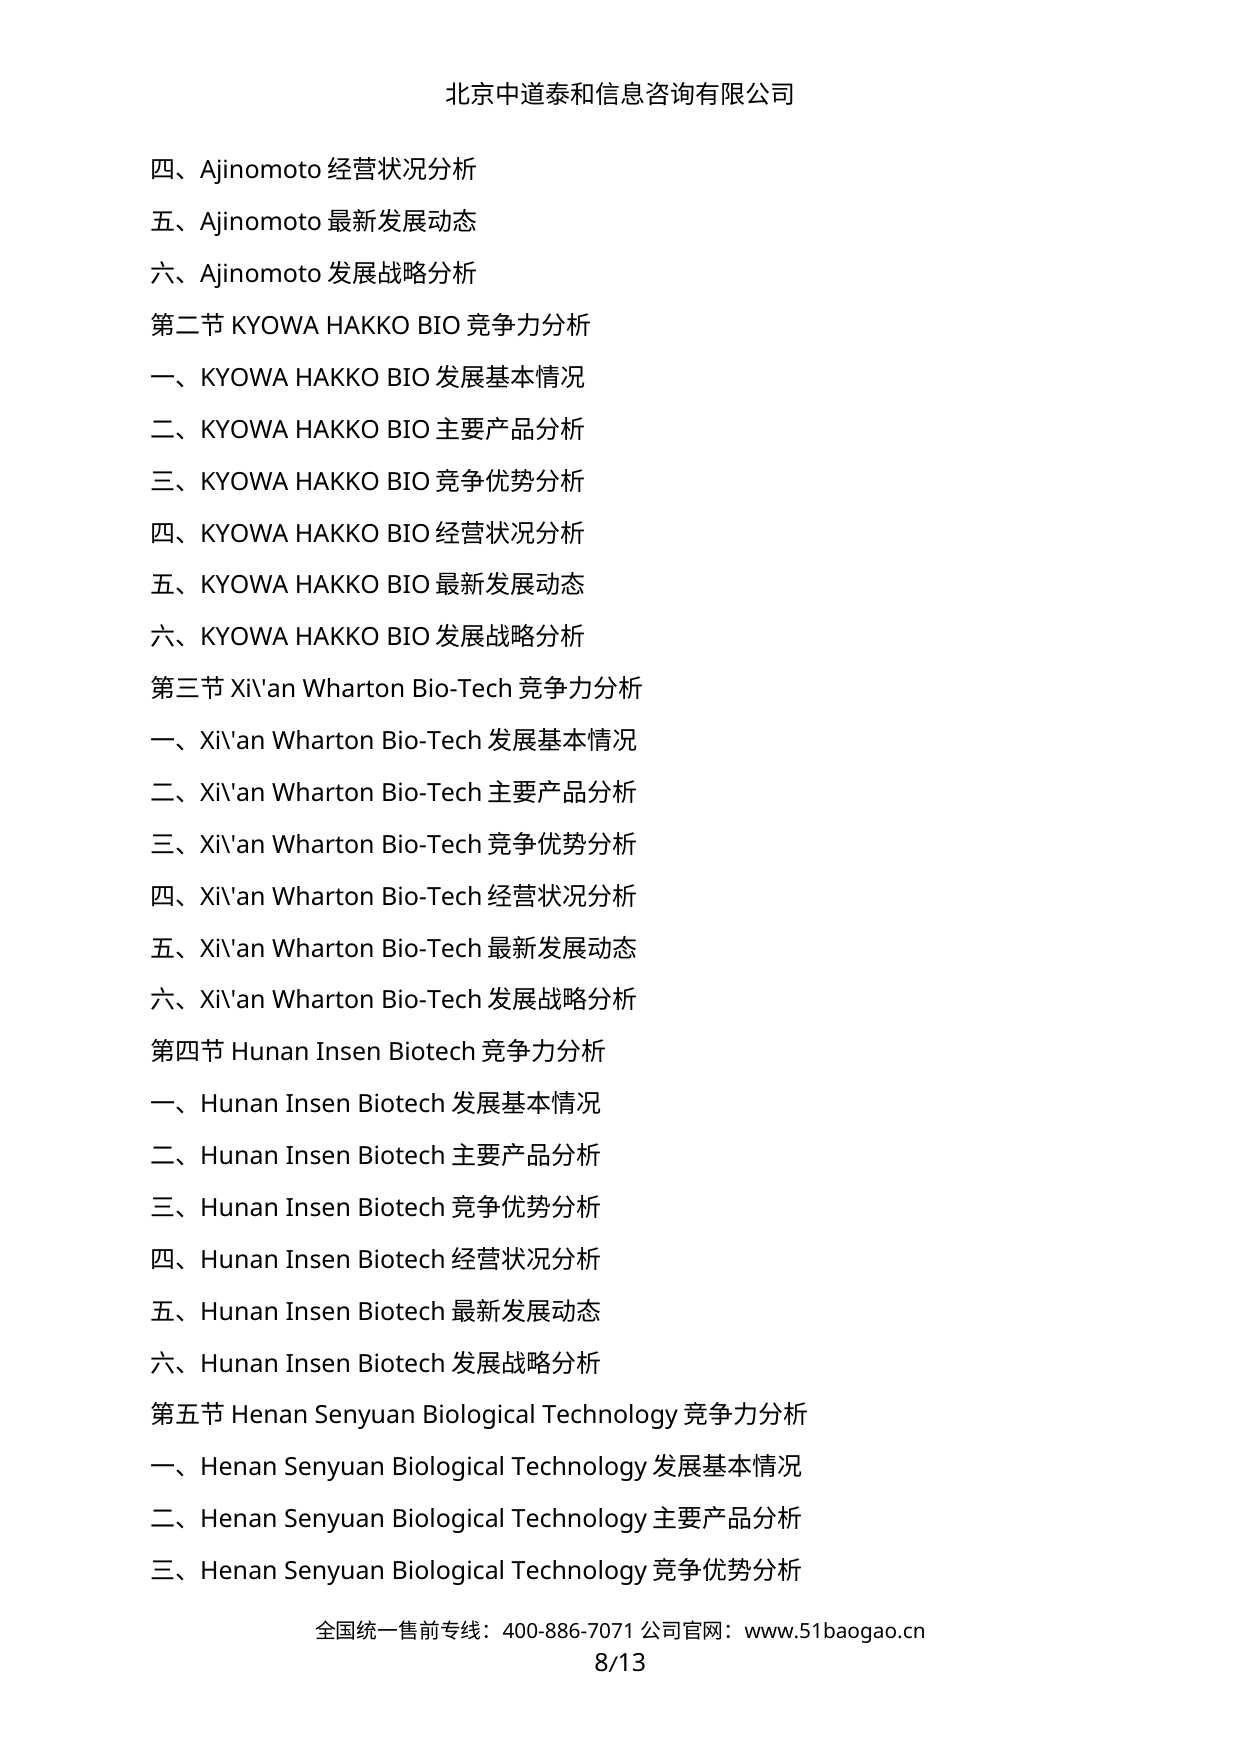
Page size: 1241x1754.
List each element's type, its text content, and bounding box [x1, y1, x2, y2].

text 五、Hunan Insen Biotech最新发展动态 [150, 1291, 1090, 1327]
text 一、Xi\'an Wharton Bio-Tech发展基本情况 [150, 721, 1090, 757]
text 四、KYOWA HAKKO BIO经营状况分析 [150, 513, 1090, 549]
text 二、KYOWA HAKKO BIO主要产品分析 [150, 409, 1090, 446]
text 六、KYOWA HAKKO BIO发展战略分析 [150, 617, 1090, 653]
text 二、Henan Senyuan Biological Technology主要产品分析 [150, 1499, 1090, 1535]
text 第三节 Xi\'an Wharton Bio-Tech竞争力分析 [150, 669, 1090, 705]
text 第二节 KYOWA HAKKO BIO竞争力分析 [150, 306, 1090, 342]
text 三、Henan Senyuan Biological Technology竞争优势分析 [150, 1551, 1090, 1587]
text 六、Xi\'an Wharton Bio-Tech发展战略分析 [150, 980, 1090, 1016]
text 四、Xi\'an Wharton Bio-Tech经营状况分析 [150, 876, 1090, 912]
text 三、Hunan Insen Biotech竞争优势分析 [150, 1187, 1090, 1224]
text 二、Xi\'an Wharton Bio-Tech主要产品分析 [150, 772, 1090, 809]
text 四、Hunan Insen Biotech经营状况分析 [150, 1239, 1090, 1276]
text 五、KYOWA HAKKO BIO最新发展动态 [150, 565, 1090, 601]
text 三、Xi\'an Wharton Bio-Tech竞争优势分析 [150, 824, 1090, 861]
text 六、Hunan Insen Biotech发展战略分析 [150, 1343, 1090, 1379]
text 一、Hunan Insen Biotech发展基本情况 [150, 1084, 1090, 1120]
text 一、KYOWA HAKKO BIO发展基本情况 [150, 357, 1090, 394]
text 二、Hunan Insen Biotech主要产品分析 [150, 1136, 1090, 1172]
text 三、KYOWA HAKKO BIO竞争优势分析 [150, 461, 1090, 497]
text 四、Ajinomoto经营状况分析 [150, 150, 1090, 186]
text 五、Ajinomoto最新发展动态 [150, 202, 1090, 238]
text 六、Ajinomoto发展战略分析 [150, 254, 1090, 290]
text 第五节 Henan Senyuan Biological Technology竞争力分析 [150, 1395, 1090, 1431]
text 一、Henan Senyuan Biological Technology发展基本情况 [150, 1447, 1090, 1483]
text 五、Xi\'an Wharton Bio-Tech最新发展动态 [150, 928, 1090, 964]
text 第四节 Hunan Insen Biotech竞争力分析 [150, 1032, 1090, 1068]
